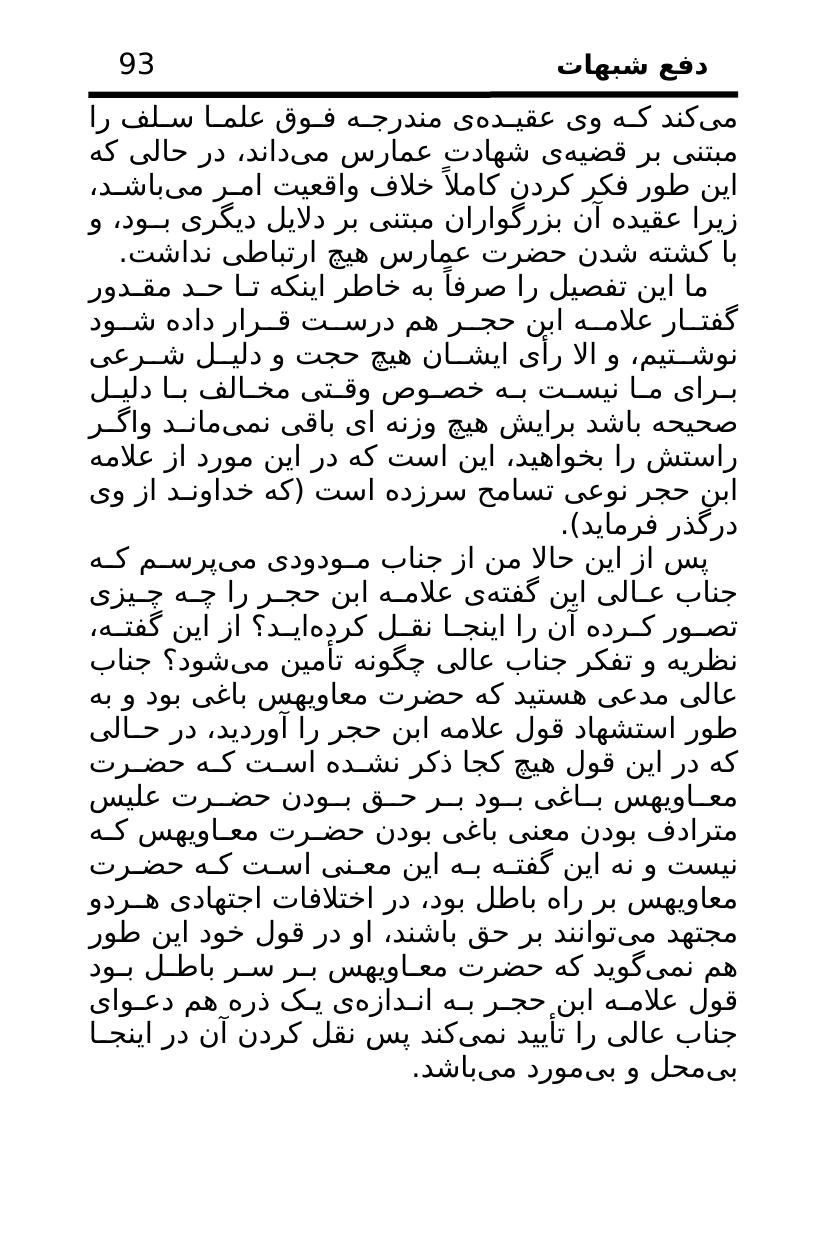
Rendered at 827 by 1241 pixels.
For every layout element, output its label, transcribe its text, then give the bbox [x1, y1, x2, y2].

text پس از این حالا من از جناب مودودی می‌پرسم که جناب عالی این گفته‌ی علامه ابن حجر را چه چیزی تصور کرده آن را اینجا نقل کرده‌اید؟ از این گفته، نظریه و تفکر جناب عالی چگونه تأمین می‌شود؟ جناب عالی مدعی هستید که حضرت معاویهس باغی بود و به طور استشهاد قول علامه ابن حجر را آوردید، در حالی که در این قول هیچ کجا ذکر نشده است که حضرت معاویهس باغی بود بر حق بودن حضرت علیس مترادف بودن معنی باغی بودن حضرت معاویهس که نیست و نه این گفته به این معنی است که حضرت معاویهس بر راه باطل بود، در اختلافات اجتهادی هردو مجتهد می‌توانند بر حق باشند، او در قول خود این طور هم نمی‌گوید که حضرت معاویهس بر سر باطل بود قول علامه ابن حجر به اندازه‌ی یک ذره هم دعوای جناب عالی را تأیید نمی‌کند پس نقل کردن آن در اینجا بی‌محل و بی‌مورد می‌باشد. [89, 541, 738, 1085]
text ما این تفصیل را صرفاً به خاطر اینکه تا حد مقدور گفتار علامه ابن حجر هم درست قرار داده شود نوشتیم، و الا رأی ایشان هیچ حجت و دلیل شرعی برای ما نیست به خصوص وقتی مخالف با دلیل صحیحه باشد برایش هیچ وزنه ای باقی نمی‌ماند واگر راستش را بخواهید، این است که در این مورد از علامه ابن حجر نوعی تسامح سرزده است (که خداوند از وی درگذر فرماید). [89, 270, 738, 541]
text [89, 100, 738, 270]
